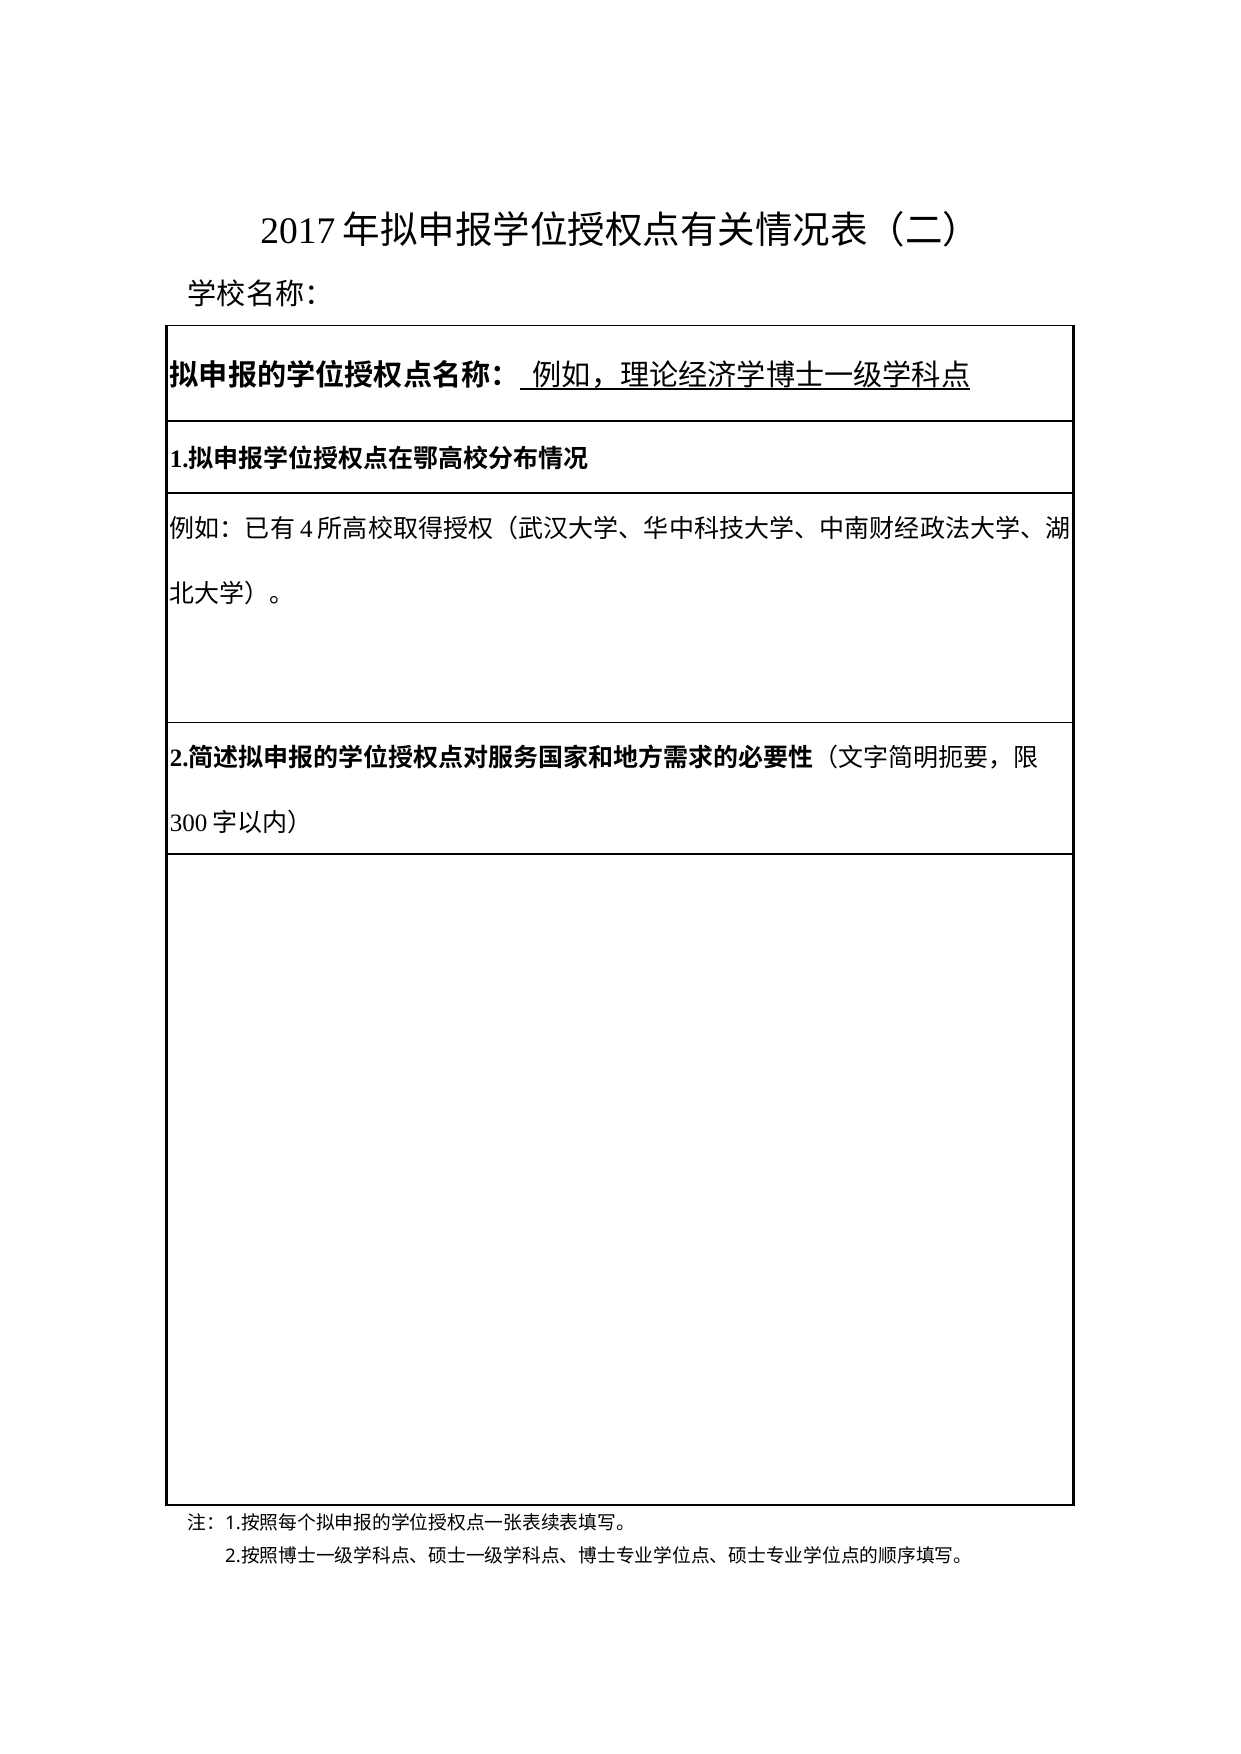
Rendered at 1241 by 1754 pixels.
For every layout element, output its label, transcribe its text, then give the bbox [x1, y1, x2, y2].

text 2017年拟申报学位授权点有关情况表（二） [187, 194, 1053, 259]
text 注：1.按照每个拟申报的学位授权点一张表续表填写。 [187, 1506, 1053, 1538]
table_cell 2.简述拟申报的学位授权点对服务国家和地方需求的必要性（文字简明扼要，限300字以内） [168, 723, 1072, 853]
table_header 拟申报的学位授权点名称： 例如，理论经济学博士一级学科点 [168, 326, 1072, 420]
text 2.按照博士一级学科点、硕士一级学科点、博士专业学位点、硕士专业学位点的顺序填写。 [187, 1538, 1053, 1570]
text 学校名称： [187, 259, 1053, 324]
table_cell 1.拟申报学位授权点在鄂高校分布情况 [168, 422, 1072, 492]
table_cell [168, 855, 1072, 1504]
table_cell 例如：已有4所高校取得授权（武汉大学、华中科技大学、中南财经政法大学、湖北大学）。 [168, 494, 1072, 721]
